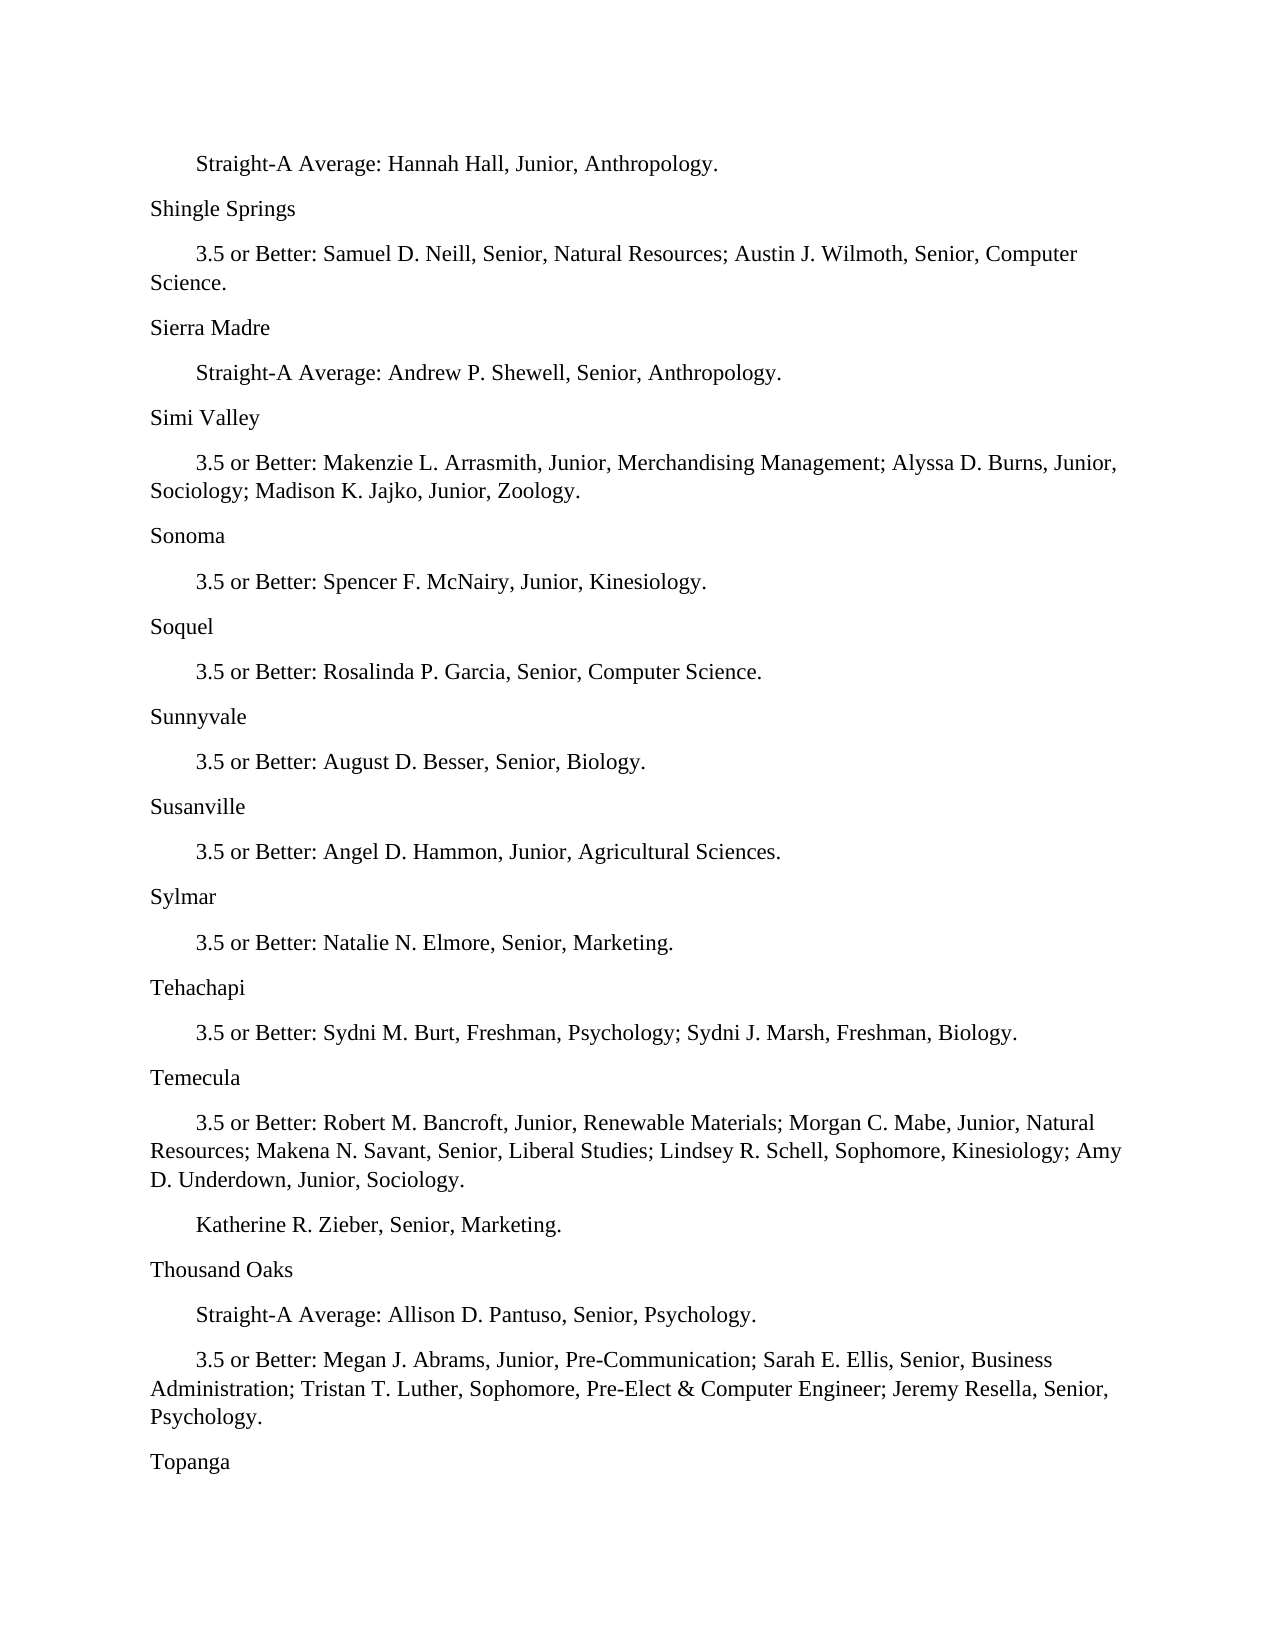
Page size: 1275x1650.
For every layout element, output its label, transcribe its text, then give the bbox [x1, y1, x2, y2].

text 3.5 or Better: Megan J. Abrams, Junior, Pre-Communication; Sarah E. Ellis, Senior, Business Administration; Tristan T. Luther, Sophomore, Pre-Elect & Computer Engineer; Jeremy Resella, Senior, Psychology. [150, 1346, 1125, 1429]
text Simi Valley [150, 404, 1125, 430]
text Thousand Oaks [150, 1256, 1125, 1282]
text Straight-A Average: Hannah Hall, Junior, Anthropology. [150, 150, 1125, 176]
text 3.5 or Better: Robert M. Bancroft, Junior, Renewable Materials; Morgan C. Mabe, Junior, Natural Resources; Makena N. Savant, Senior, Liberal Studies; Lindsey R. Schell, Sophomore, Kinesiology; Amy D. Underdown, Junior, Sociology. [150, 1109, 1125, 1192]
text Straight-A Average: Andrew P. Shewell, Senior, Anthropology. [150, 359, 1125, 385]
text Tehachapi [150, 974, 1125, 1000]
text 3.5 or Better: Angel D. Hammon, Junior, Agricultural Sciences. [150, 838, 1125, 865]
text Shingle Springs [150, 195, 1125, 221]
text Sierra Madre [150, 314, 1125, 340]
text 3.5 or Better: Natalie N. Elmore, Senior, Marketing. [150, 928, 1125, 955]
text 3.5 or Better: Makenzie L. Arrasmith, Junior, Merchandising Management; Alyssa D. Burns, Junior, Sociology; Madison K. Jajko, Junior, Zoology. [150, 449, 1125, 504]
text 3.5 or Better: August D. Besser, Senior, Biology. [150, 748, 1125, 774]
text 3.5 or Better: Samuel D. Neill, Senior, Natural Resources; Austin J. Wilmoth, Senior, Computer Science. [150, 240, 1125, 295]
text Topanga [150, 1448, 1125, 1474]
text Temecula [150, 1064, 1125, 1090]
text Sylmar [150, 883, 1125, 910]
text Katherine R. Zieber, Senior, Marketing. [150, 1211, 1125, 1237]
text 3.5 or Better: Rosalinda P. Garcia, Senior, Computer Science. [150, 658, 1125, 684]
text Straight-A Average: Allison D. Pantuso, Senior, Psychology. [150, 1301, 1125, 1327]
text Sonoma [150, 523, 1125, 549]
text Susanville [150, 793, 1125, 819]
text Sunnyvale [150, 703, 1125, 729]
text Soquel [150, 613, 1125, 639]
text 3.5 or Better: Sydni M. Burt, Freshman, Psychology; Sydni J. Marsh, Freshman, Biology. [150, 1019, 1125, 1045]
text 3.5 or Better: Spencer F. McNairy, Junior, Kinesiology. [150, 568, 1125, 594]
